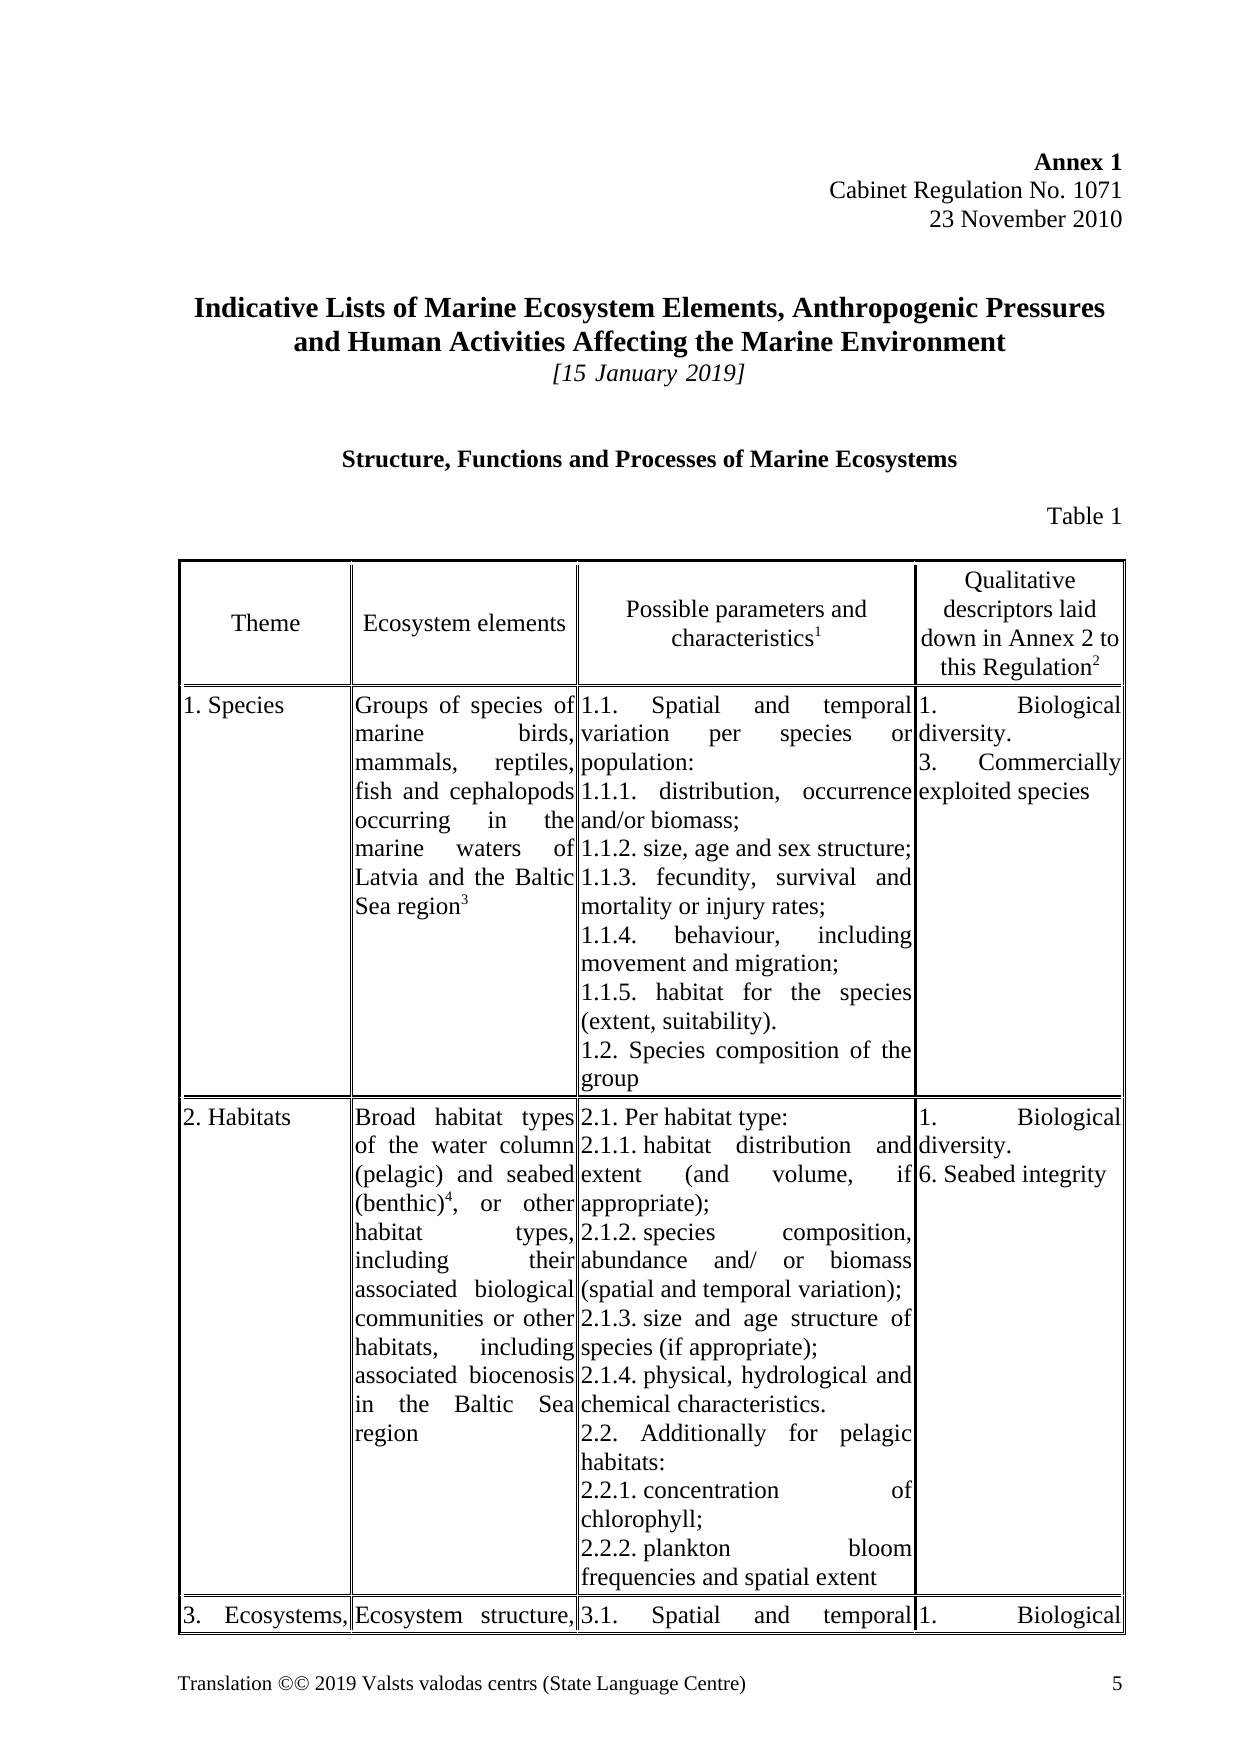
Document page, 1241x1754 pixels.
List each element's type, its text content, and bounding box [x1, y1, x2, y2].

table_cell Groups of species of marine birds, mammals, reptiles, fish and cephalopods occurring in the marine waters of Latvia and the Baltic Sea region3 [353, 687, 576, 1095]
table_header Possible parameters and characteristics1 [578, 561, 915, 683]
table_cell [351, 1597, 577, 1632]
table_cell 2.1. Per habitat type: 2.1.1. habitat distribution and extent (and volume, if appropriate); 2.1.2. species composition, abundance and/ or biomass (spatial and temporal variation); 2.1.3. size and age structure of species (if appropriate); 2.1.4. physical, hydrological and chemical characteristics. 2.2. Additionally for pelagic habitats: 2.2.1. concentration of chlorophyll; 2.2.2. plankton bloom frequencies and spatial extent [579, 1099, 914, 1594]
table_header Ecosystem elements [351, 562, 577, 683]
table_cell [180, 1594, 351, 1632]
table_header Qualitative descriptors laid down in Annex 2 to this Regulation2 [915, 562, 1123, 683]
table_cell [578, 1597, 915, 1632]
table_cell 1. Biological diversity. 6. Seabed integrity [917, 1095, 1123, 1594]
text Indicative Lists of Marine Ecosystem Elements, Anthropogenic Pressures and Human Activities Affecting the Marine Environment [177, 291, 1122, 358]
text 23 November 2010 [177, 204, 1122, 233]
text Cabinet Regulation No. 1071 [177, 176, 1122, 204]
text [15 January 2019] [177, 358, 1122, 386]
table_header Theme [181, 562, 351, 683]
text Annex 1 [177, 147, 1122, 176]
text Structure, Functions and Processes of Marine Ecosystems [177, 444, 1122, 473]
table_cell 1. Species [181, 684, 350, 1095]
table_cell 1. Biological diversity. 3. Commercially exploited species [917, 684, 1123, 1095]
table_cell Broad habitat types of the water column (pelagic) and seabed (benthic)4, or other habitat types, including their associated biological communities or other habitats, including associated biocenosis in the Baltic Sea region [353, 1099, 576, 1594]
text Table 1 [177, 501, 1122, 530]
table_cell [915, 1594, 1124, 1632]
table_cell 1.1. Spatial and temporal variation per species or population: 1.1.1. distribution, occurrence and/or biomass; 1.1.2. size, age and sex structure; 1.1.3. fecundity, survival and mortality or injury rates; 1.1.4. behaviour, including movement and migration; 1.1.5. habitat for the species (extent, suitability). 1.2. Species composition of the group [579, 687, 914, 1095]
table_cell 2. Habitats [181, 1095, 350, 1594]
